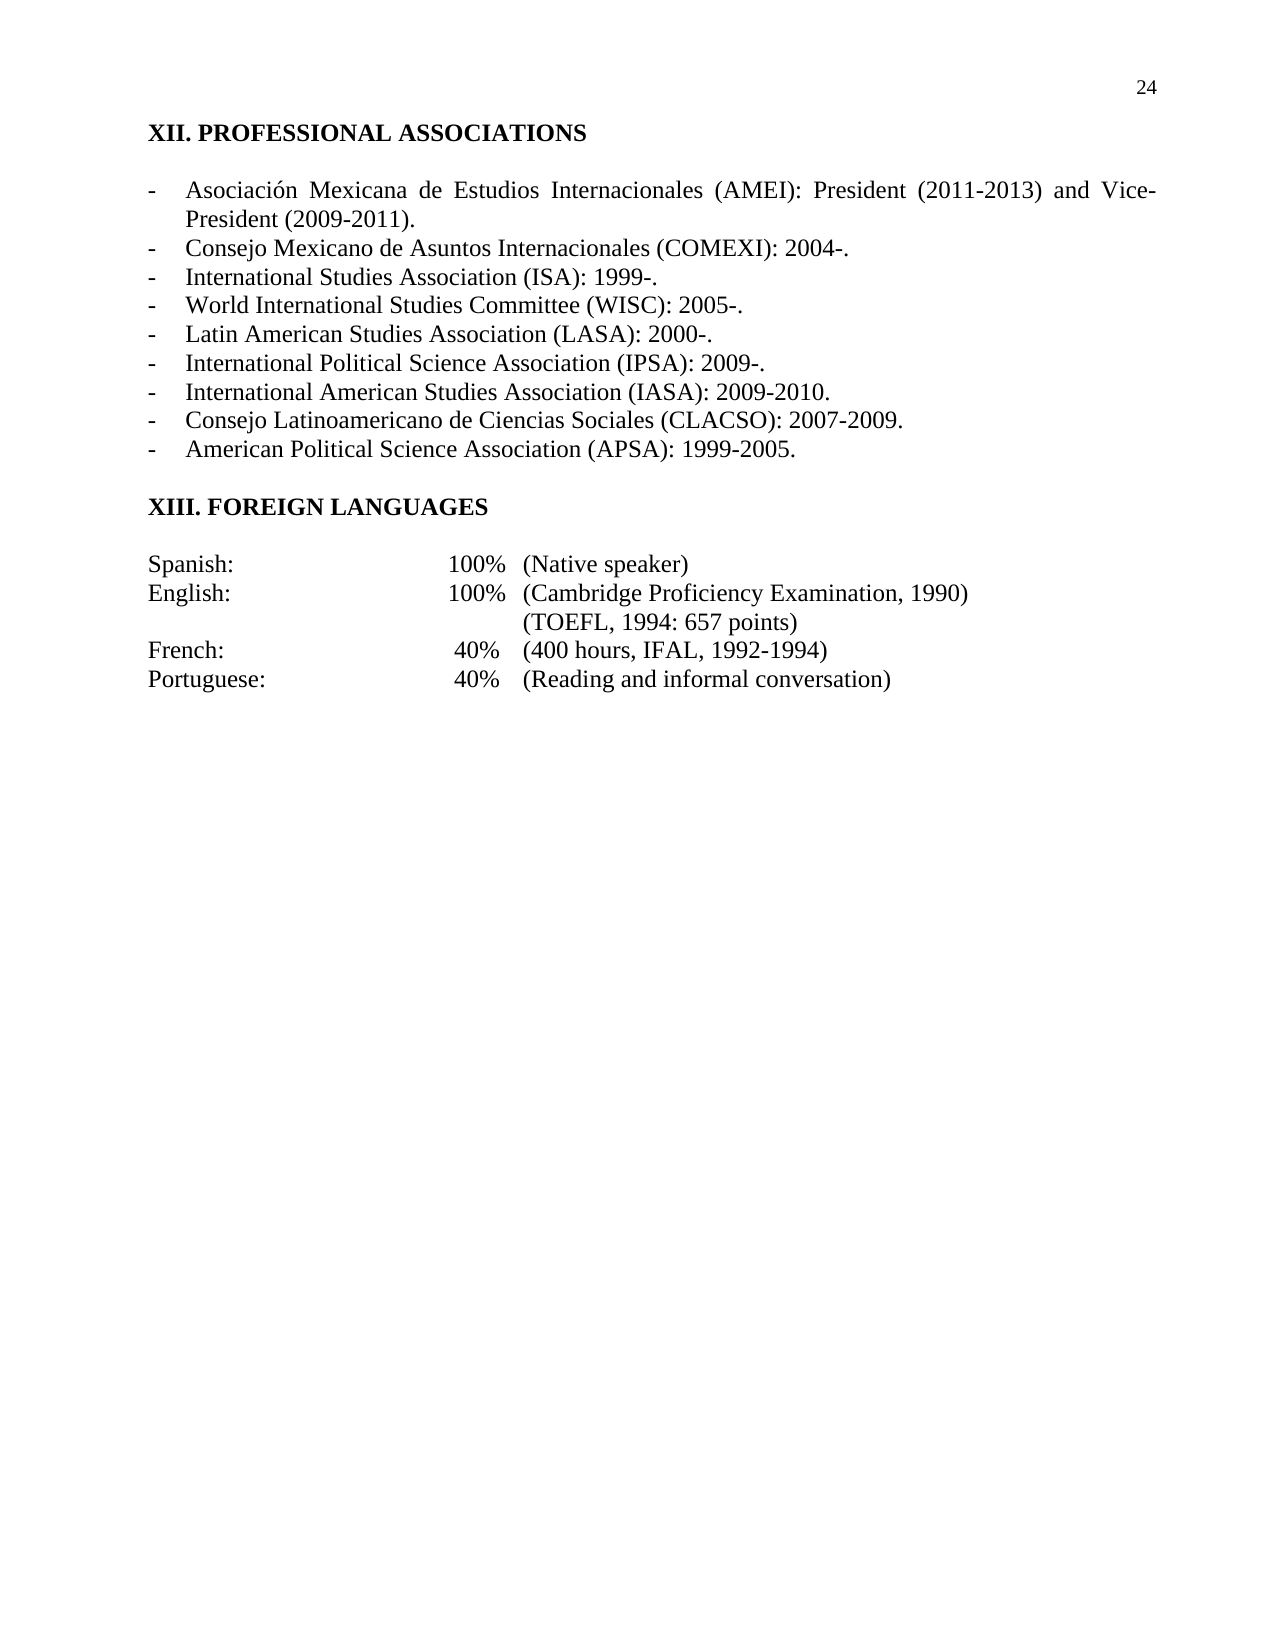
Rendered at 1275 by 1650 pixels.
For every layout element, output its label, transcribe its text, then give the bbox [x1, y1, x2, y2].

text Portuguese: 40% (Reading and informal conversation) [148, 664, 1157, 693]
text English: 100% (Cambridge Proficiency Examination, 1990) [148, 578, 1157, 607]
list Asociación Mexicana de Estudios Internacionales (AMEI): President (2011-2013) and Vice-President (2009-2011). [148, 176, 1157, 233]
list Consejo Mexicano de Asuntos Internacionales (COMEXI): 2004-. [148, 233, 1157, 262]
text French: 40% (400 hours, IFAL, 1992-1994) [148, 636, 1157, 664]
list American Political Science Association (APSA): 1999-2005. [148, 434, 1157, 463]
text XII. PROFESSIONAL ASSOCIATIONS [148, 118, 1157, 147]
text XIII. FOREIGN LANGUAGES [148, 492, 1157, 521]
list International American Studies Association (IASA): 2009-2010. [148, 377, 1157, 406]
list International Studies Association (ISA): 1999-. [148, 262, 1157, 291]
text Spanish: 100% (Native speaker) [148, 549, 1157, 578]
list World International Studies Committee (WISC): 2005-. [148, 291, 1157, 319]
list International Political Science Association (IPSA): 2009-. [148, 348, 1157, 377]
list Latin American Studies Association (LASA): 2000-. [148, 319, 1157, 348]
text (TOEFL, 1994: 657 points) [148, 607, 1157, 636]
list Consejo Latinoamericano de Ciencias Sociales (CLACSO): 2007-2009. [148, 406, 1157, 434]
